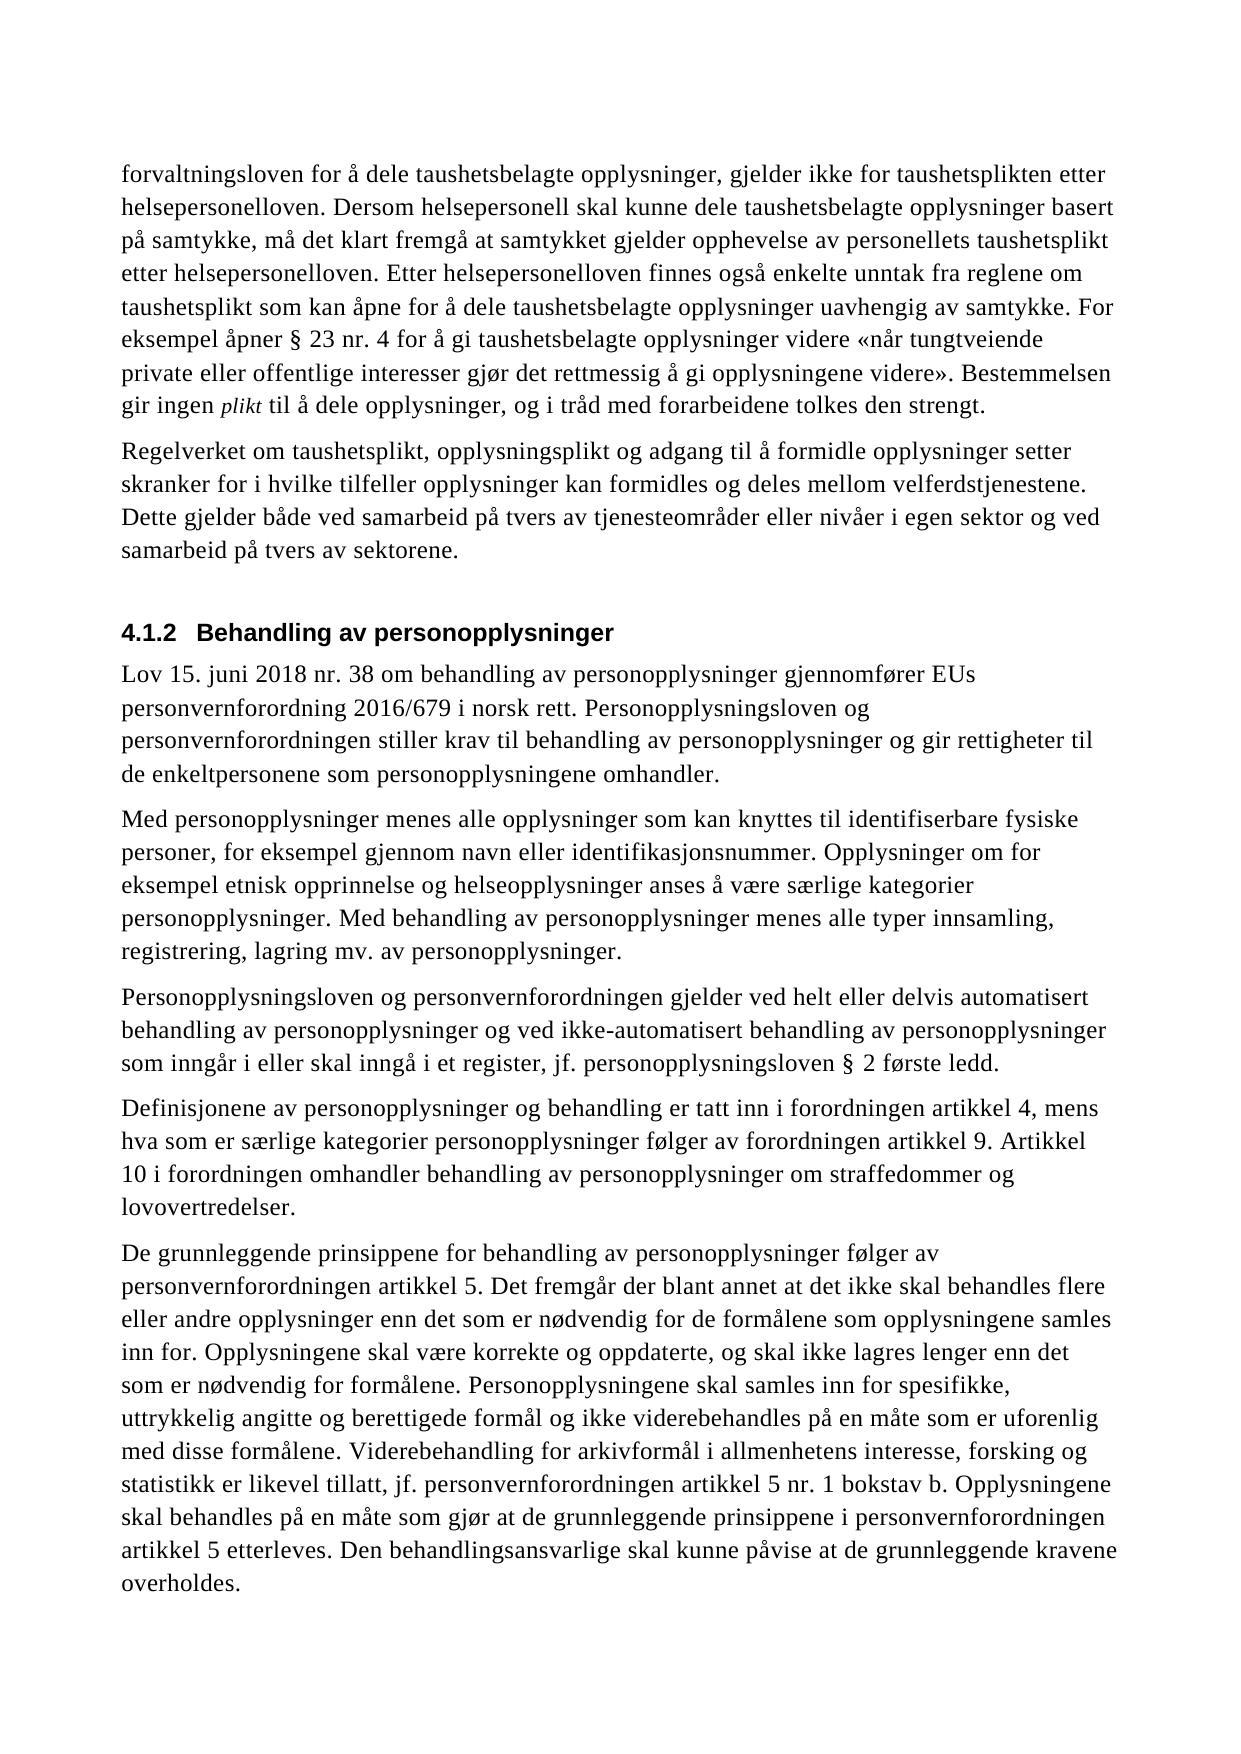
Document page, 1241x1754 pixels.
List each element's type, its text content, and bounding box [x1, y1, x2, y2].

text Definisjonene av personopplysninger og behandling er tatt inn i forordningen artikkel 4, mens hva som er særlige kategorier personopplysninger følger av forordningen artikkel 9. Artikkel 10 i forordningen omhandler behandling av personopplysninger om straffedommer og lovovertredelser. [121, 1093, 1119, 1221]
text Med personopplysninger menes alle opplysninger som kan knyttes til identifiserbare fysiske personer, for eksempel gjennom navn eller identifikasjonsnummer. Opplysninger om for eksempel etnisk opprinnelse og helseopplysninger anses å være særlige kategorier personopplysninger. Med behandling av personopplysninger menes alle typer innsamling, registrering, lagring mv. av personopplysninger. [121, 804, 1119, 965]
text Lov 15. juni 2018 nr. 38 om behandling av personopplysninger gjennomfører EUs personvernforordning 2016/679 i norsk rett. Personopplysningsloven og personvernforordningen stiller krav til behandling av personopplysninger og gir rettigheter til de enkeltpersonene som personopplysningene omhandler. [121, 659, 1119, 787]
text De grunnleggende prinsippene for behandling av personopplysninger følger av personvernforordningen artikkel 5. Det fremgår der blant annet at det ikke skal behandles flere eller andre opplysninger enn det som er nødvendig for de formålene som opplysningene samles inn for. Opplysningene skal være korrekte og oppdaterte, og skal ikke lagres lenger enn det som er nødvendig for formålene. Personopplysningene skal samles inn for spesifikke, uttrykkelig angitte og berettigede formål og ikke viderebehandles på en måte som er uforenlig med disse formålene. Viderebehandling for arkivformål i allmenhetens interesse, forsking og statistikk er likevel tillatt, jf. personvernforordningen artikkel 5 nr. 1 bokstav b. Opplysningene skal behandles på en måte som gjør at de grunnleggende prinsippene i personvernforordningen artikkel 5 etterleves. Den behandlingsansvarlige skal kunne påvise at de grunnleggende kravene overholdes. [121, 1238, 1119, 1597]
text Personopplysningsloven og personvernforordningen gjelder ved helt eller delvis automatisert behandling av personopplysninger og ved ikke-automatisert behandling av personopplysninger som inngår i eller skal inngå i et register, jf. personopplysningsloven § 2 første ledd. [121, 982, 1119, 1077]
subtitle Behandling av personopplysninger [121, 618, 1119, 647]
text Regelverket om taushetsplikt, opplysningsplikt og adgang til å formidle opplysninger setter skranker for i hvilke tilfeller opplysninger kan formidles og deles mellom velferdstjenestene. Dette gjelder både ved samarbeid på tvers av tjenesteområder eller nivåer i egen sektor og ved samarbeid på tvers av sektorene. [121, 436, 1119, 564]
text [121, 159, 1119, 419]
